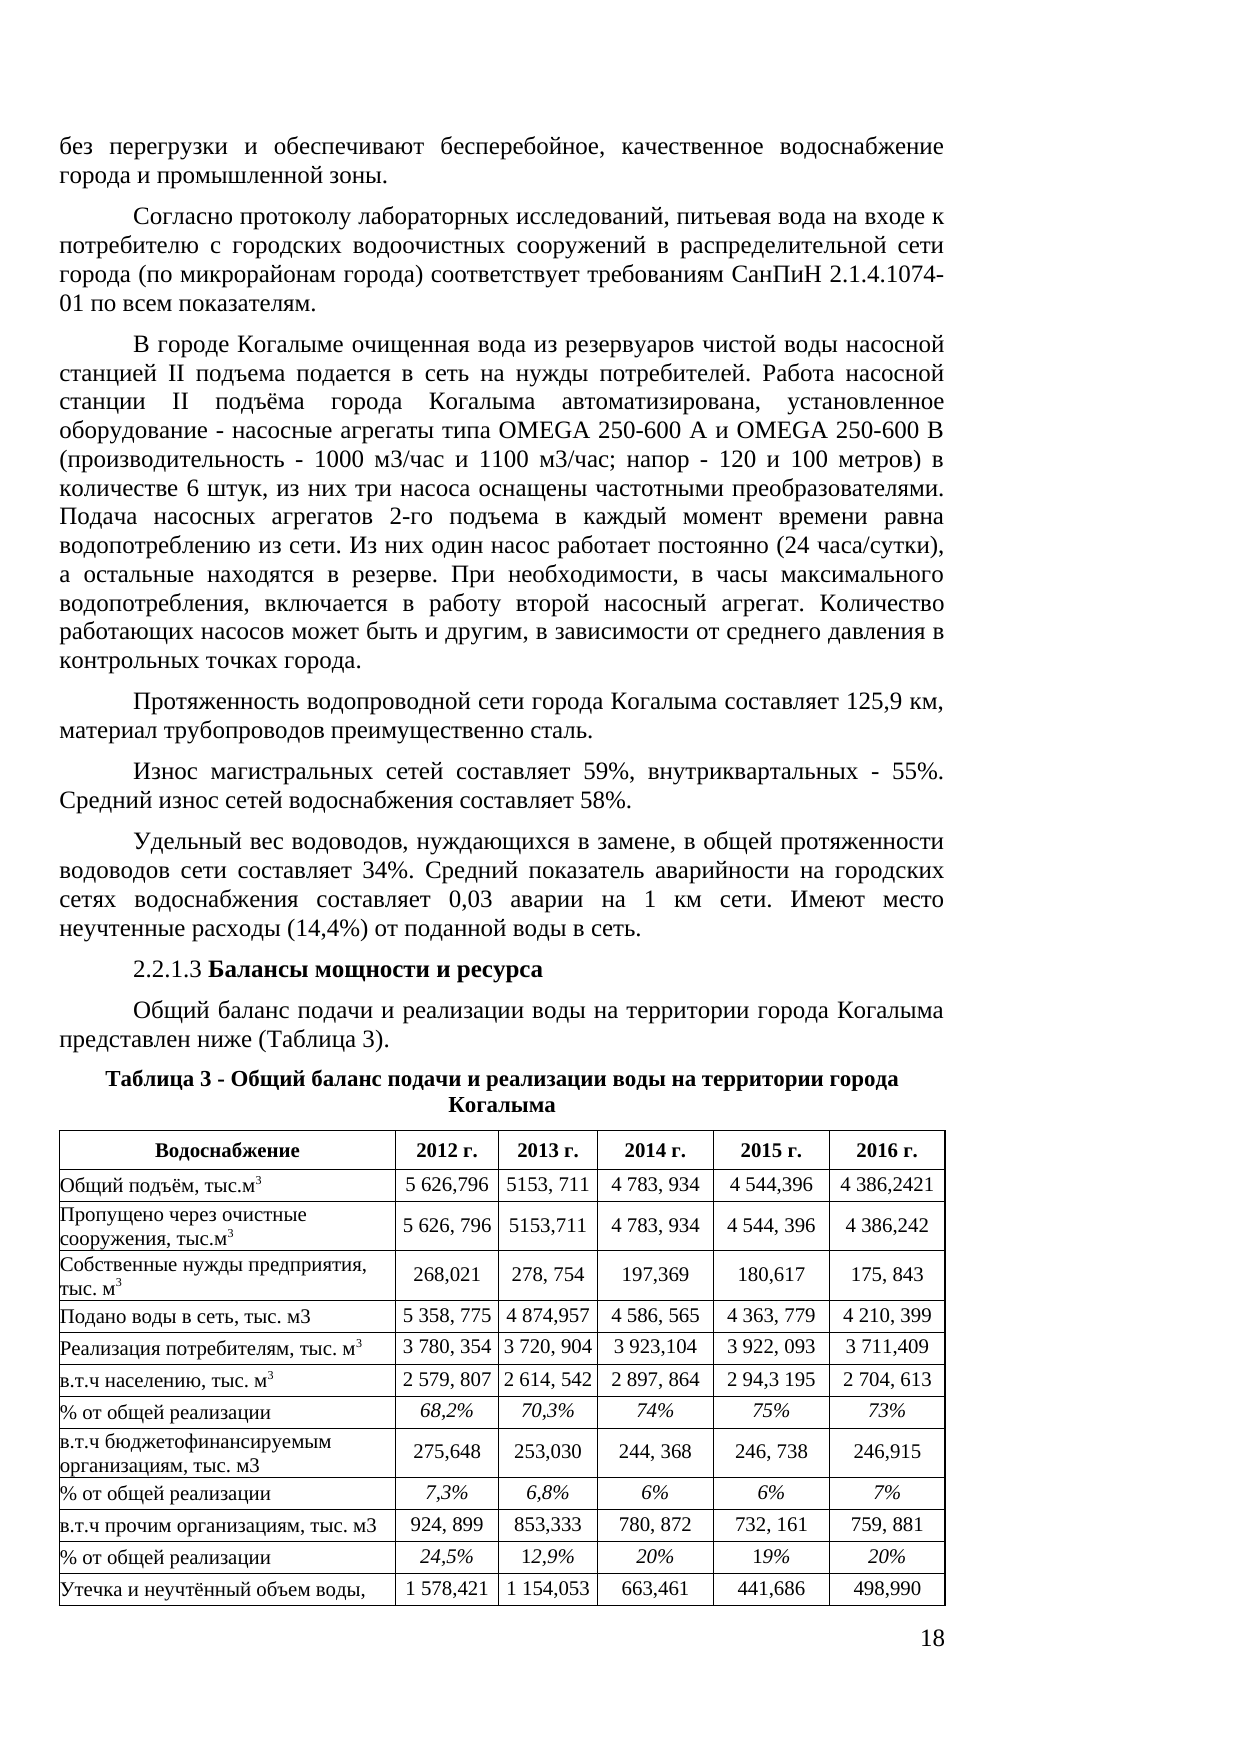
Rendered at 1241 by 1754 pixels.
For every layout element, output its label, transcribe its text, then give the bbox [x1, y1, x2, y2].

table_cell 275,648 [396, 1429, 498, 1477]
table_cell 759, 881 [830, 1510, 944, 1541]
table_header 2012 г. [396, 1131, 498, 1169]
table_cell 3 923,104 [598, 1333, 713, 1363]
table_cell 20% [598, 1542, 713, 1573]
table_cell 780, 872 [598, 1510, 713, 1541]
table_cell 3 922, 093 [714, 1333, 829, 1363]
table_cell 253,030 [499, 1429, 597, 1477]
table_cell 2 704, 613 [830, 1365, 944, 1396]
table_header 2015 г. [714, 1131, 829, 1169]
table_cell 1 578,421 [396, 1574, 498, 1604]
table_cell 2 579, 807 [396, 1365, 498, 1396]
text Согласно протоколу лабораторных исследований, питьевая вода на входе к потребителю с городских водоочистных сооружений в распределительной сети города (по микрорайонам города) соответствует требованиям СанПиН 2.1.4.1074-01 по всем показателям. [59, 201, 945, 316]
table_cell 197,369 [598, 1251, 713, 1299]
table_cell 5 626,796 [396, 1170, 498, 1201]
table_cell 3 711,409 [830, 1333, 944, 1363]
table_cell 3 780, 354 [396, 1333, 498, 1363]
table_cell 19% [714, 1542, 829, 1573]
table_cell 1 154,053 [499, 1574, 597, 1604]
table_cell 278, 754 [499, 1251, 597, 1299]
table_cell 20% [830, 1542, 944, 1573]
table_cell 246, 738 [714, 1429, 829, 1477]
table_cell 4 783, 934 [598, 1170, 713, 1201]
table_cell 4 386,242 [830, 1202, 944, 1250]
table_cell 441,686 [714, 1574, 829, 1604]
table_cell 4 544,396 [714, 1170, 829, 1201]
table_cell 268,021 [396, 1251, 498, 1299]
table_cell 663,461 [598, 1574, 713, 1604]
table_cell 246,915 [830, 1429, 944, 1477]
table_cell 68,2% [396, 1397, 498, 1427]
table_cell 244, 368 [598, 1429, 713, 1477]
table_cell 2 897, 864 [598, 1365, 713, 1396]
table_cell 175, 843 [830, 1251, 944, 1299]
table_cell 74% [598, 1397, 713, 1427]
table_cell % от общей реализации [60, 1478, 395, 1509]
table_cell 5 358, 775 [396, 1301, 498, 1332]
table_cell 4 363, 779 [714, 1301, 829, 1332]
table_cell Пропущено через очистные сооружения, тыс.м3 [60, 1202, 395, 1250]
subtitle Балансы мощности и ресурса [59, 954, 945, 983]
table_cell 3 720, 904 [499, 1333, 597, 1363]
table_cell 4 386,2421 [830, 1170, 944, 1201]
table_cell 2 614, 542 [499, 1365, 597, 1396]
table_cell в.т.ч населению, тыс. м3 [60, 1365, 395, 1396]
table_cell 7% [830, 1478, 944, 1509]
text Общий баланс подачи и реализации воды на территории города Когалыма представлен ниже (Таблица 3). [59, 995, 945, 1053]
text Износ магистральных сетей составляет 59%, внутриквартальных - 55%. Средний износ сетей водоснабжения составляет 58%. [59, 756, 945, 814]
table_header 2016 г. [830, 1131, 944, 1169]
table_cell 7,3% [396, 1478, 498, 1509]
table_cell 853,333 [499, 1510, 597, 1541]
table_cell 4 783, 934 [598, 1202, 713, 1250]
table_cell 4 210, 399 [830, 1301, 944, 1332]
table_cell 73% [830, 1397, 944, 1427]
table_cell 70,3% [499, 1397, 597, 1427]
table_cell Общий подъём, тыс.м3 [60, 1170, 395, 1201]
table_cell 2 94,3 195 [714, 1365, 829, 1396]
table_cell 4 874,957 [499, 1301, 597, 1332]
text Протяженность водопроводной сети города Когалыма составляет 125,9 км, материал трубопроводов преимущественно сталь. [59, 686, 945, 744]
table_cell Подано воды в сеть, тыс. м3 [60, 1301, 395, 1332]
table_cell 6,8% [499, 1478, 597, 1509]
table_cell % от общей реализации [60, 1542, 395, 1573]
table_cell Утечка и неучтённый объем воды, тыс. м3 [60, 1574, 395, 1604]
table_cell 24,5% [396, 1542, 498, 1573]
table_cell в.т.ч бюджетофинансируемым организациям, тыс. м3 [60, 1429, 395, 1477]
table_cell 180,617 [714, 1251, 829, 1299]
table_header Водоснабжение [60, 1131, 395, 1169]
table_cell 498,990 [830, 1574, 944, 1604]
table_cell Реализация потребителям, тыс. м3 [60, 1333, 395, 1363]
text Таблица - Общий баланс подачи и реализации воды на территории города Когалыма [59, 1065, 945, 1118]
table_cell 5153,711 [499, 1202, 597, 1250]
table_cell % от общей реализации [60, 1397, 395, 1427]
table_cell Собственные нужды предприятия, тыс. м3 [60, 1251, 395, 1299]
text Удельный вес водоводов, нуждающихся в замене, в общей протяженности водоводов сети составляет 34%. Средний показатель аварийности на городских сетях водоснабжения составляет 0,03 аварии на 1 км сети. Имеют место неучтенные расходы (14,4%) от поданной воды в сеть. [59, 826, 945, 941]
table_cell 6% [714, 1478, 829, 1509]
table_cell 4 544, 396 [714, 1202, 829, 1250]
table_cell в.т.ч прочим организациям, тыс. м3 [60, 1510, 395, 1541]
text В городе Когалыме очищенная вода из резервуаров чистой воды насосной станцией II подъема подается в сеть на нужды потребителей. Работа насосной станции II подъёма города Когалыма автоматизирована, установленное оборудование - насосные агрегаты типа OMEGA 250-600 А и OMEGA 250-600 В (производительность - 1000 м3/час и 1100 м3/час; напор - 120 и 100 метров) в количестве 6 штук, из них три насоса оснащены частотными преобразователями. Подача насосных агрегатов 2-го подъема в каждый момент времени равна водопотреблению из сети. Из них один насос работает постоянно (24 часа/сутки), а остальные находятся в резерве. При необходимости, в часы максимального водопотребления, включается в работу второй насосный агрегат. Количество работающих насосов может быть и другим, в зависимости от среднего давления в контрольных точках города. [59, 329, 945, 674]
table_cell 4 586, 565 [598, 1301, 713, 1332]
table_header 2013 г. [499, 1131, 597, 1169]
table_cell 5 626, 796 [396, 1202, 498, 1250]
table_header 2014 г. [598, 1131, 713, 1169]
table_cell 924, 899 [396, 1510, 498, 1541]
table_cell 5153, 711 [499, 1170, 597, 1201]
table_cell 6% [598, 1478, 713, 1509]
table_cell 75% [714, 1397, 829, 1427]
table_cell 12,9% [499, 1542, 597, 1573]
table_cell 732, 161 [714, 1510, 829, 1541]
